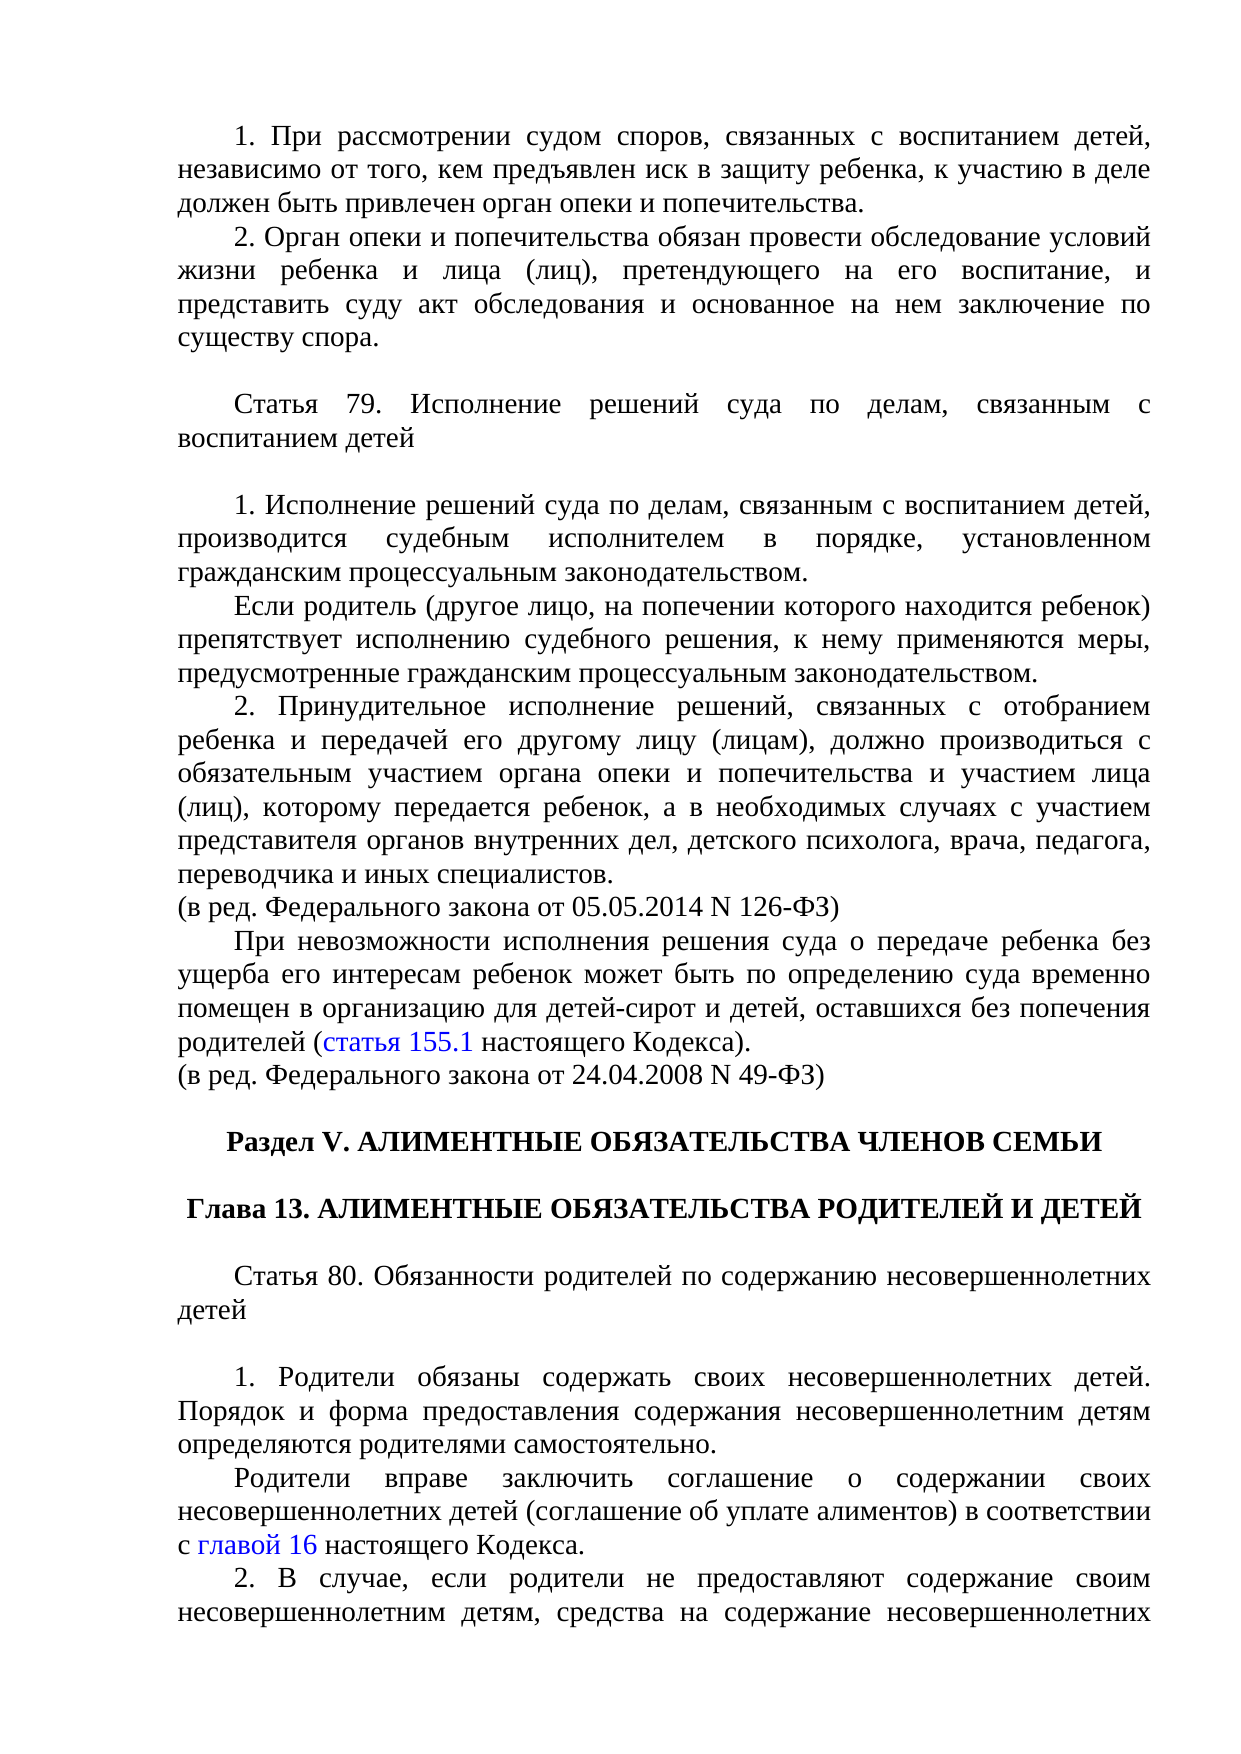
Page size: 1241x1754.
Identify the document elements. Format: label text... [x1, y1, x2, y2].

text Раздел V. АЛИМЕНТНЫЕ ОБЯЗАТЕЛЬСТВА ЧЛЕНОВ СЕМЬИ [177, 1124, 1152, 1158]
text Родители вправе заключить соглашение о содержании своих несовершеннолетних детей (соглашение об уплате алиментов) в соответствии с главой 16 настоящего Кодекса. [177, 1460, 1152, 1560]
text 1. Родители обязаны содержать своих несовершеннолетних детей. Порядок и форма предоставления содержания несовершеннолетним детям определяются родителями самостоятельно. [177, 1359, 1152, 1460]
text (в ред. Федерального закона от 05.05.2014 N 126-ФЗ) [177, 889, 1152, 923]
text При невозможности исполнения решения суда о передаче ребенка без ущерба его интересам ребенок может быть по определению суда временно помещен в организацию для детей-сирот и детей, оставшихся без попечения родителей (статья 155.1 настоящего Кодекса). [177, 923, 1152, 1057]
text 1. При рассмотрении судом споров, связанных с воспитанием детей, независимо от того, кем предъявлен иск в защиту ребенка, к участию в деле должен быть привлечен орган опеки и попечительства. [177, 118, 1152, 219]
text 1. Исполнение решений суда по делам, связанным с воспитанием детей, производится судебным исполнителем в порядке, установленном гражданским процессуальным законодательством. [177, 487, 1152, 588]
text Статья 80. Обязанности родителей по содержанию несовершеннолетних детей [177, 1258, 1152, 1326]
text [177, 1560, 1152, 1627]
text Статья 79. Исполнение решений суда по делам, связанным с воспитанием детей [177, 386, 1152, 453]
text (в ред. Федерального закона от 24.04.2008 N 49-ФЗ) [177, 1057, 1152, 1091]
text Если родитель (другое лицо, на попечении которого находится ребенок) препятствует исполнению судебного решения, к нему применяются меры, предусмотренные гражданским процессуальным законодательством. [177, 588, 1152, 688]
text 2. Орган опеки и попечительства обязан провести обследование условий жизни ребенка и лица (лиц), претендующего на его воспитание, и представить суду акт обследования и основанное на нем заключение по существу спора. [177, 219, 1152, 353]
text 2. Принудительное исполнение решений, связанных с отобранием ребенка и передачей его другому лицу (лицам), должно производиться с обязательным участием органа опеки и попечительства и участием лица (лиц), которому передается ребенок, а в необходимых случаях с участием представителя органов внутренних дел, детского психолога, врача, педагога, переводчика и иных специалистов. [177, 688, 1152, 889]
text Глава 13. АЛИМЕНТНЫЕ ОБЯЗАТЕЛЬСТВА РОДИТЕЛЕЙ И ДЕТЕЙ [177, 1191, 1152, 1225]
